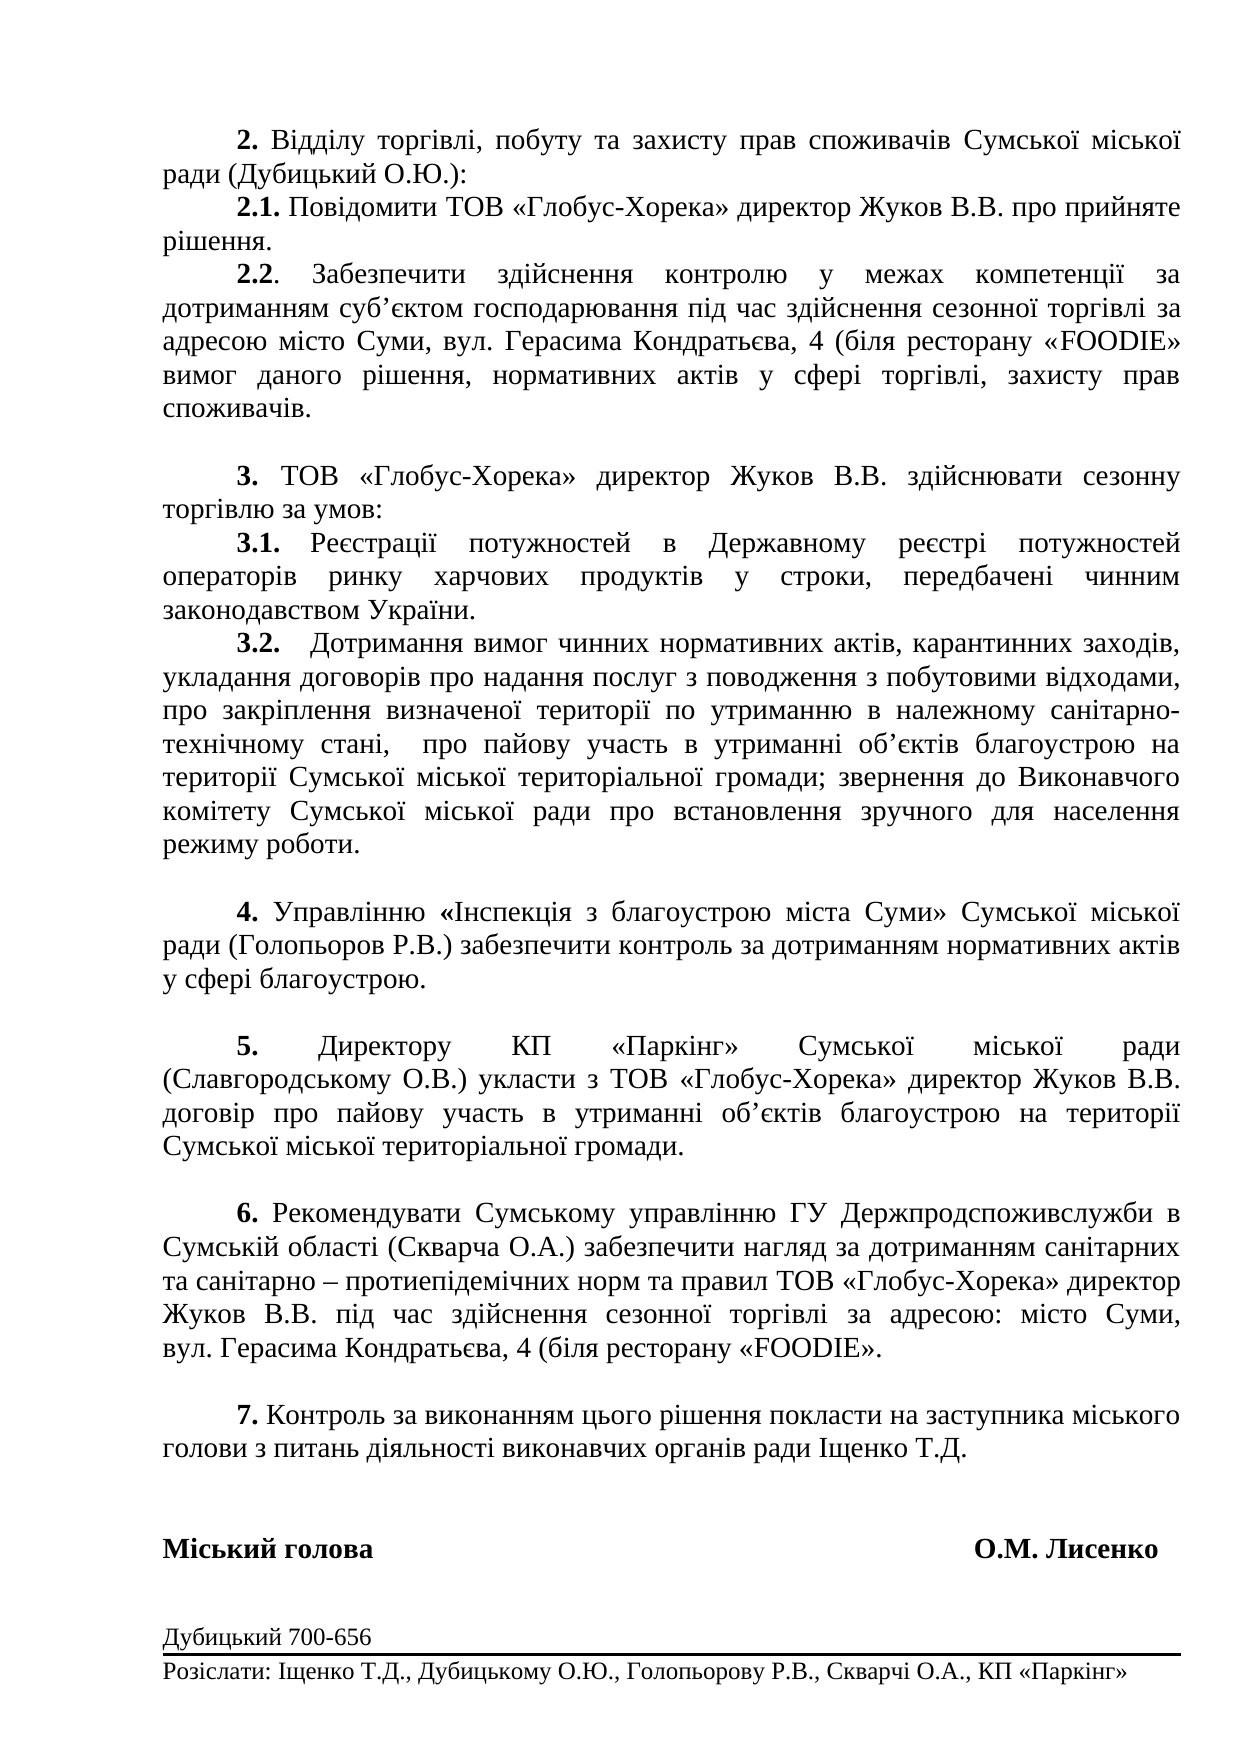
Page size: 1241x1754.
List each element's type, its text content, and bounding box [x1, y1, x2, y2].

list Реєстрації потужностей в Державному реєстрі потужностей операторів ринку харчових продуктів у строки, передбачені чинним законодавством України. [162, 525, 1181, 625]
text 6. Рекомендувати Сумському управлінню ГУ Держпродспоживслужби в Сумській області (Скварча О.А.) забезпечити нагляд за дотриманням санітарних та санітарно – протиепідемічних норм та правил ТОВ «Глобус-Хорека» директор Жуков В.В. під час здійснення сезонної торгівлі за адресою: місто Суми, вул. Герасима Кондратьєва, 4 (біля ресторану «FOODIE». [162, 1196, 1181, 1363]
text 7. Контроль за виконанням цього рішення покласти на заступника міського голови з питань діяльності виконавчих органів ради Іщенко Т.Д. [162, 1397, 1181, 1464]
text 2.2. Забезпечити здійснення контролю у межах компетенції за дотриманням суб’єктом господарювання під час здійснення сезонної торгівлі за адресою місто Суми, вул. Герасима Кондратьєва, 4 (біля ресторану «FOODIE» вимог даного рішення, нормативних актів у сфері торгівлі, захисту прав споживачів. [162, 256, 1181, 424]
text Розіслати: Іщенко Т.Д., Дубицькому О.Ю., Голопьорову Р.В., Скварчі О.А., КП «Паркінг» [162, 1656, 1181, 1685]
list ТОВ «Глобус-Хорека» директор Жуков В.В. здійснювати сезонну торгівлю за умов: [162, 458, 1181, 525]
list Дотримання вимог чинних нормативних актів, карантинних заходів, укладання договорів про надання послуг з поводження з побутовими відходами, про закріплення визначеної території по утриманню в належному санітарно-технічному стані, про пайову участь в утриманні об’єктів благоустрою на території Сумської міської територіальної громади; звернення до Виконавчого комітету Сумської міської ради про встановлення зручного для населення режиму роботи. [162, 625, 1181, 860]
text 2. Відділу торгівлі, побуту та захисту прав споживачів Сумської міської ради (Дубицький О.Ю.): [162, 122, 1181, 189]
text 2.1. Повідомити ТОВ «Глобус-Хорека» директор Жуков В.В. про прийняте рішення. [162, 189, 1181, 256]
text 4. Управлінню «Інспекція з благоустрою міста Суми» Сумської міської ради (Голопьоров Р.В.) забезпечити контроль за дотриманням нормативних актів у сфері благоустрою. [162, 894, 1181, 994]
text Міський голова О.М. Лисенко [162, 1531, 1181, 1564]
text Дубицький 700-656 [162, 1622, 1181, 1656]
list 5. Директору КП «Паркінг» Сумської міської ради (Славгородському О.В.) укласти з ТОВ «Глобус-Хорека» директор Жуков В.В. договір про пайову участь в утриманні об’єктів благоустрою на території Сумської міської територіальної громади. [162, 1028, 1181, 1162]
